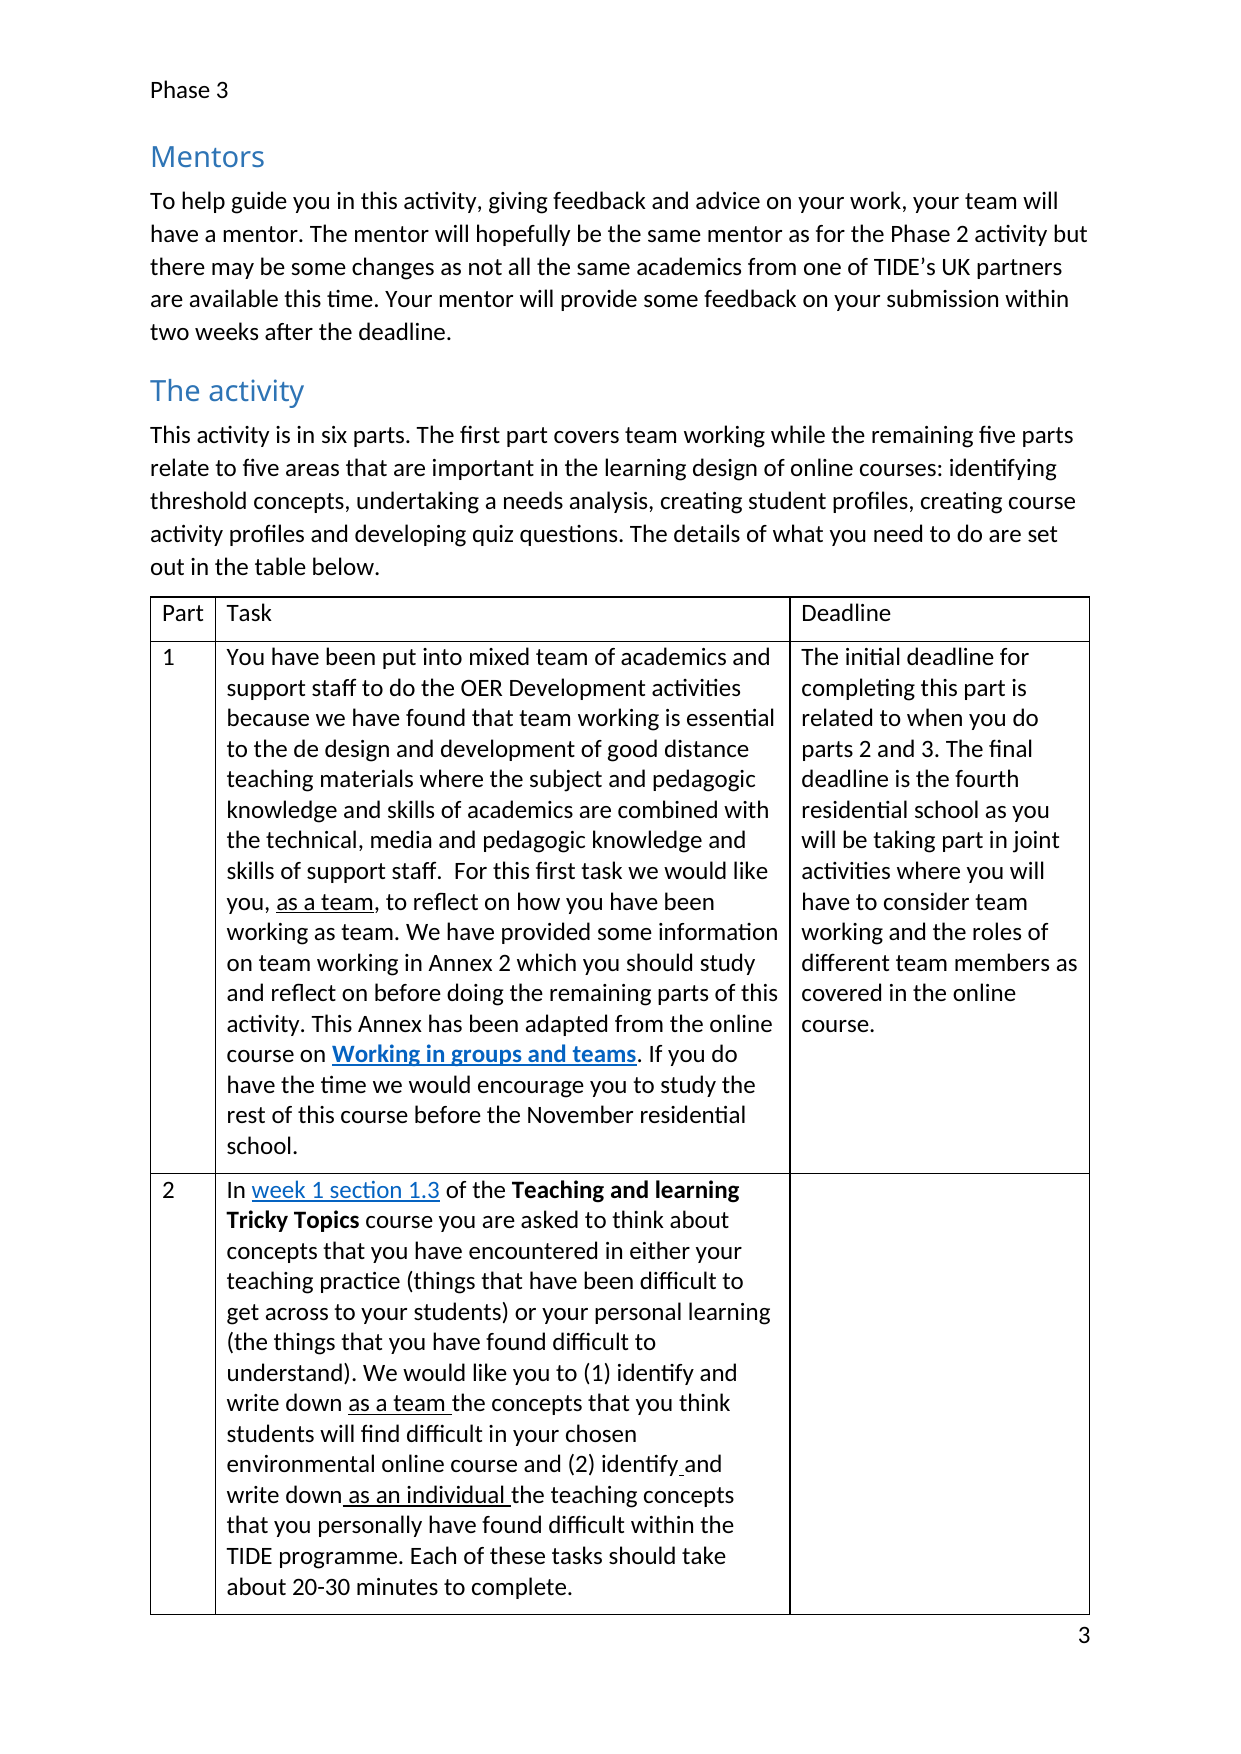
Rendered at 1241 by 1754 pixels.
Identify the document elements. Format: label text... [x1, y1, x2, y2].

table_cell In week 1 section 1.3 of the Teaching and learning Tricky Topics course you are asked to think about concepts that you have encountered in either your teaching practice (things that have been difficult to get across to your students) or your personal learning (the things that you have found difficult to understand). We would like you to (1) identify and write down as a team the concepts that you think students will find difficult in your chosen environmental online course and (2) identify and write down as an individual the teaching concepts that you personally have found difficult within the TIDE programme. Each of these tasks should take about 20-30 minutes to complete. [216, 1174, 789, 1614]
table_header Deadline [791, 598, 1089, 641]
text This activity is in six parts. The first part covers team working while the remaining five parts relate to five areas that are important in the learning design of online courses: identifying threshold concepts, undertaking a needs analysis, creating student profiles, creating course activity profiles and developing quiz questions. The details of what you need to do are set out in the table below. [150, 419, 1090, 582]
table_header Task [216, 598, 789, 641]
subtitle Mentors [150, 136, 1090, 176]
subtitle The activity [150, 370, 1090, 410]
table_cell 1 [151, 642, 215, 1173]
table_cell You have been put into mixed team of academics and support staff to do the OER Development activities because we have found that team working is essential to the de design and development of good distance teaching materials where the subject and pedagogic knowledge and skills of academics are combined with the technical, media and pedagogic knowledge and skills of support staff. For this first task we would like you, as a team, to reflect on how you have been working as team. We have provided some information on team working in Annex 2 which you should study and reflect on before doing the remaining parts of this activity. This Annex has been adapted from the online course on Working in groups and teams. If you do have the time we would encourage you to study the rest of this course before the November residential school. [216, 642, 789, 1173]
table_cell [791, 1174, 1089, 1614]
text To help guide you in this activity, giving feedback and advice on your work, your team will have a mentor. The mentor will hopefully be the same mentor as for the Phase 2 activity but there may be some changes as not all the same academics from one of TIDE’s UK partners are available this time. Your mentor will provide some feedback on your submission within two weeks after the deadline. [150, 185, 1090, 347]
table_cell 2 [151, 1174, 215, 1614]
table_cell The initial deadline for completing this part is related to when you do parts 2 and 3. The final deadline is the fourth residential school as you will be taking part in joint activities where you will have to consider team working and the roles of different team members as covered in the online course. [791, 642, 1089, 1173]
table_header Part [151, 598, 215, 641]
